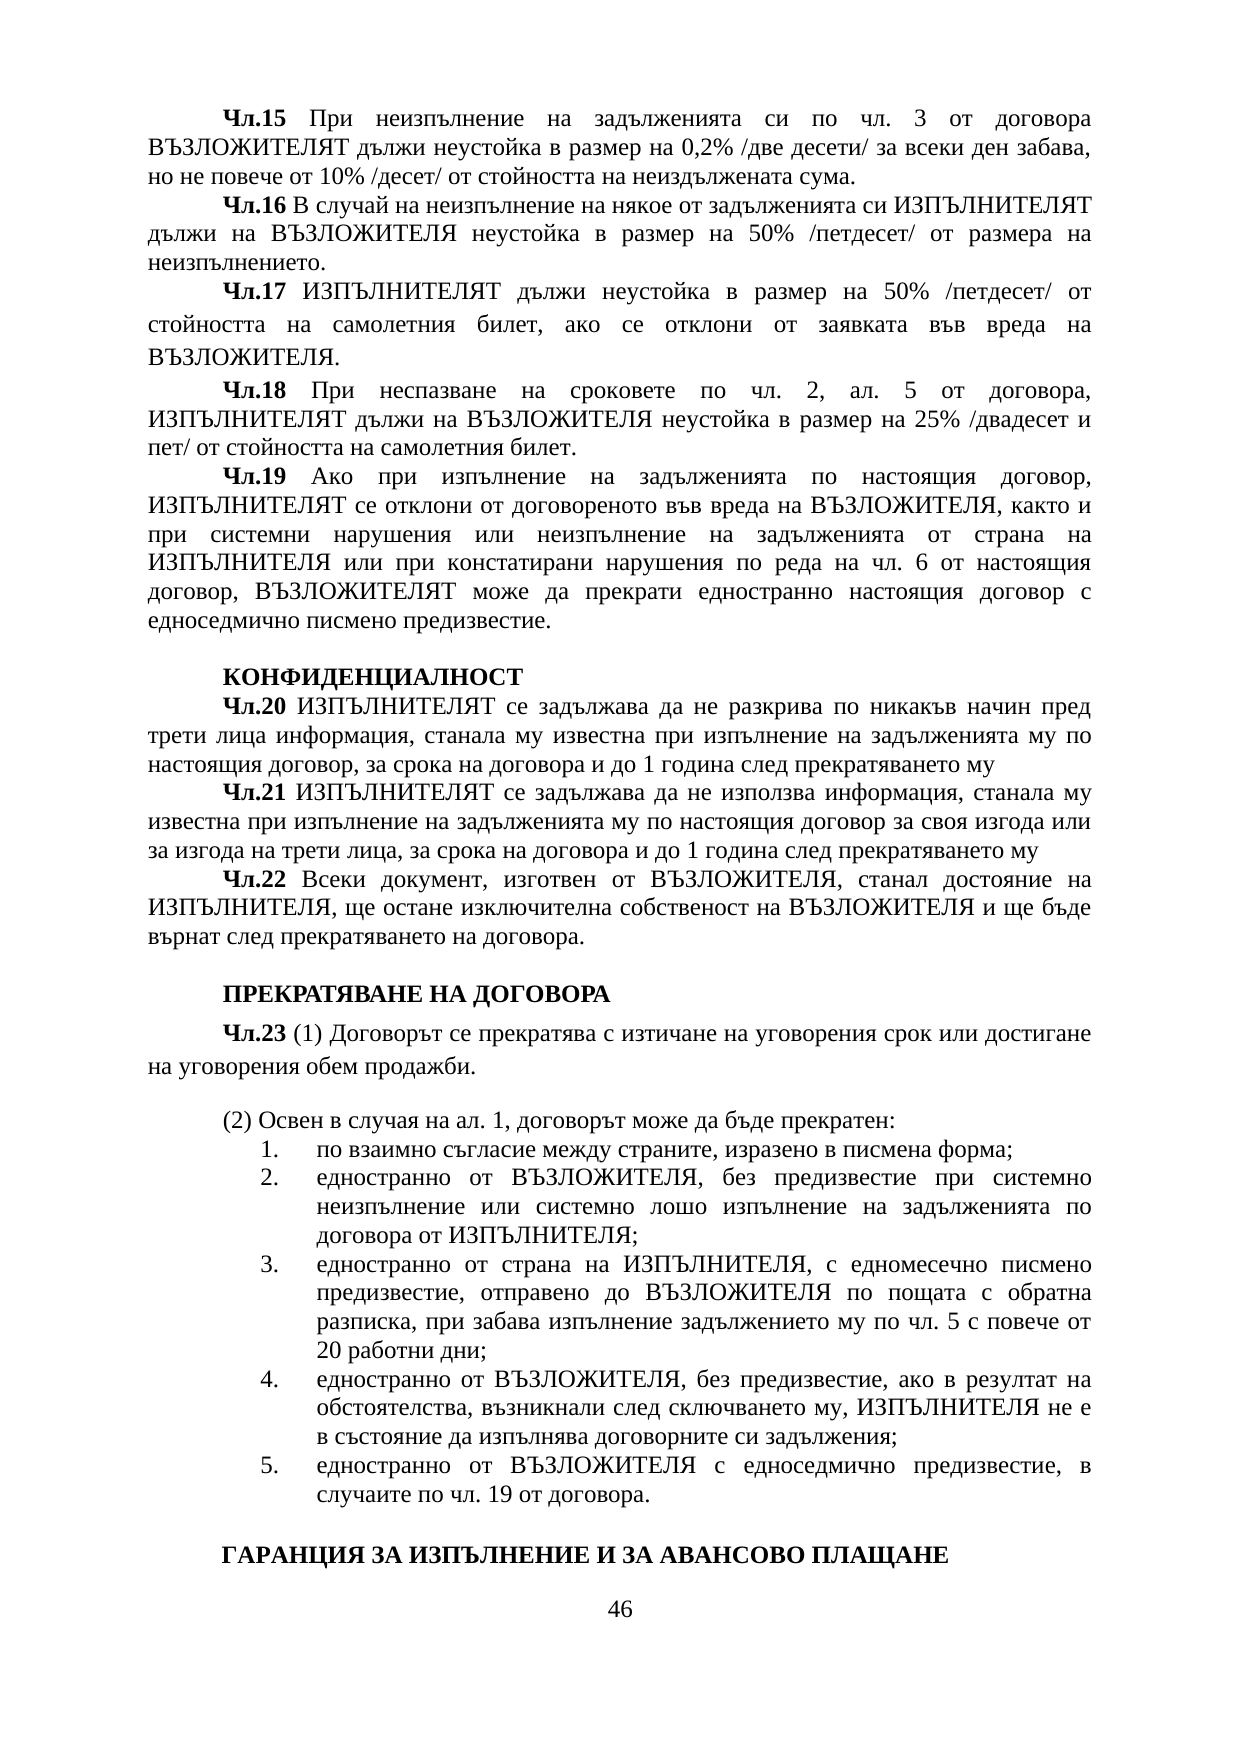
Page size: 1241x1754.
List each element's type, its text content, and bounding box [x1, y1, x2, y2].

text 1. по взаимно съгласие между страните, изразено в писмена форма; [260, 1134, 1093, 1162]
text Чл.15 При неизпълнение на задълженията си по чл. 3 от договора ВЪЗЛОЖИТЕЛЯТ дължи неустойка в размер на 0,2% /две десети/ за всеки ден забава, но не повече от 10% /десет/ от стойността на неиздължената сума. [148, 103, 1093, 190]
text 2. едностранно от ВЪЗЛОЖИТЕЛЯ, без предизвестие при системно неизпълнение или системно лошо изпълнение на задълженията по договора от ИЗПЪЛНИТЕЛЯ; [260, 1162, 1093, 1249]
text 4. едностранно от ВЪЗЛОЖИТЕЛЯ, без предизвестие, ако в резултат на обстоятелства, възникнали след сключването му, ИЗПЪЛНИТЕЛЯ не е в състояние да изпълнява договорните си задължения; [260, 1364, 1093, 1450]
text КОНФИДЕНЦИАЛНОСТ [148, 662, 1093, 691]
text Чл.17 ИЗПЪЛНИТЕЛЯТ дължи неустойка в размер на 50% /петдесет/ от стойността на самолетния билет, ако се отклони от заявката във вреда на ВЪЗЛОЖИТЕЛЯ. [148, 276, 1093, 371]
text Чл.21 ИЗПЪЛНИТЕЛЯТ се задължава да не използва информация, станала му известна при изпълнение на задълженията му по настоящия договор за своя изгода или за изгода на трети лица, за срока на договора и до 1 година след прекратяването му [148, 777, 1093, 864]
text ПРЕКРАТЯВАНЕ НА ДОГОВОРА [148, 979, 1093, 1007]
text Чл.16 В случай на неизпълнение на някое от задълженията си ИЗПЪЛНИТЕЛЯТ дължи на ВЪЗЛОЖИТЕЛЯ неустойка в размер на 50% /петдесет/ от размера на неизпълнението. [148, 190, 1093, 276]
text 3. едностранно от страна на ИЗПЪЛНИТЕЛЯ, с едномесечно писмено предизвестие, отправено до ВЪЗЛОЖИТЕЛЯ по пощата с обратна разписка, при забава изпълнение задължението му по чл. 5 с повече от 20 работни дни; [260, 1249, 1093, 1364]
text ГАРАНЦИЯ ЗА ИЗПЪЛНЕНИЕ И ЗА АВАНСОВО ПЛАЩАНЕ [148, 1540, 1093, 1569]
text Чл.20 ИЗПЪЛНИТЕЛЯТ се задължава да не разкрива по никакъв начин пред трети лица информация, станала му известна при изпълнение на задълженията му по настоящия договор, за срока на договора и до 1 година след прекратяването му [148, 691, 1093, 777]
text Чл.23 (1) Договорът се прекратява с изтичане на уговорения срок или достигане на уговорения обем продажби. [148, 1018, 1093, 1080]
text Чл.22 Всеки документ, изготвен от ВЪЗЛОЖИТЕЛЯ, станал достояние на ИЗПЪЛНИТЕЛЯ, ще остане изключителна собственост на ВЪЗЛОЖИТЕЛЯ и ще бъде върнат след прекратяването на договора. [148, 864, 1093, 950]
text Чл.18 При неспазване на сроковете по чл. 2, ал. 5 от договора, ИЗПЪЛНИТЕЛЯТ дължи на ВЪЗЛОЖИТЕЛЯ неустойка в размер на 25% /двадесет и пет/ от стойността на самолетния билет. [148, 375, 1093, 461]
text Чл.19 Ако при изпълнение на задълженията по настоящия договор, ИЗПЪЛНИТЕЛЯТ се отклони от договореното във вреда на ВЪЗЛОЖИТЕЛЯ, както и при системни нарушения или неизпълнение на задълженията от страна на ИЗПЪЛНИТЕЛЯ или при констатирани нарушения по реда на чл. 6 от настоящия договор, ВЪЗЛОЖИТЕЛЯТ може да прекрати едностранно настоящия договор с едноседмично писмено предизвестие. [148, 461, 1093, 634]
text 5. едностранно от ВЪЗЛОЖИТЕЛЯ с едноседмично предизвестие, в случаите по чл. 19 от договора. [260, 1450, 1093, 1507]
text (2) Освен в случая на ал. 1, договорът може да бъде прекратен: [148, 1105, 1093, 1134]
